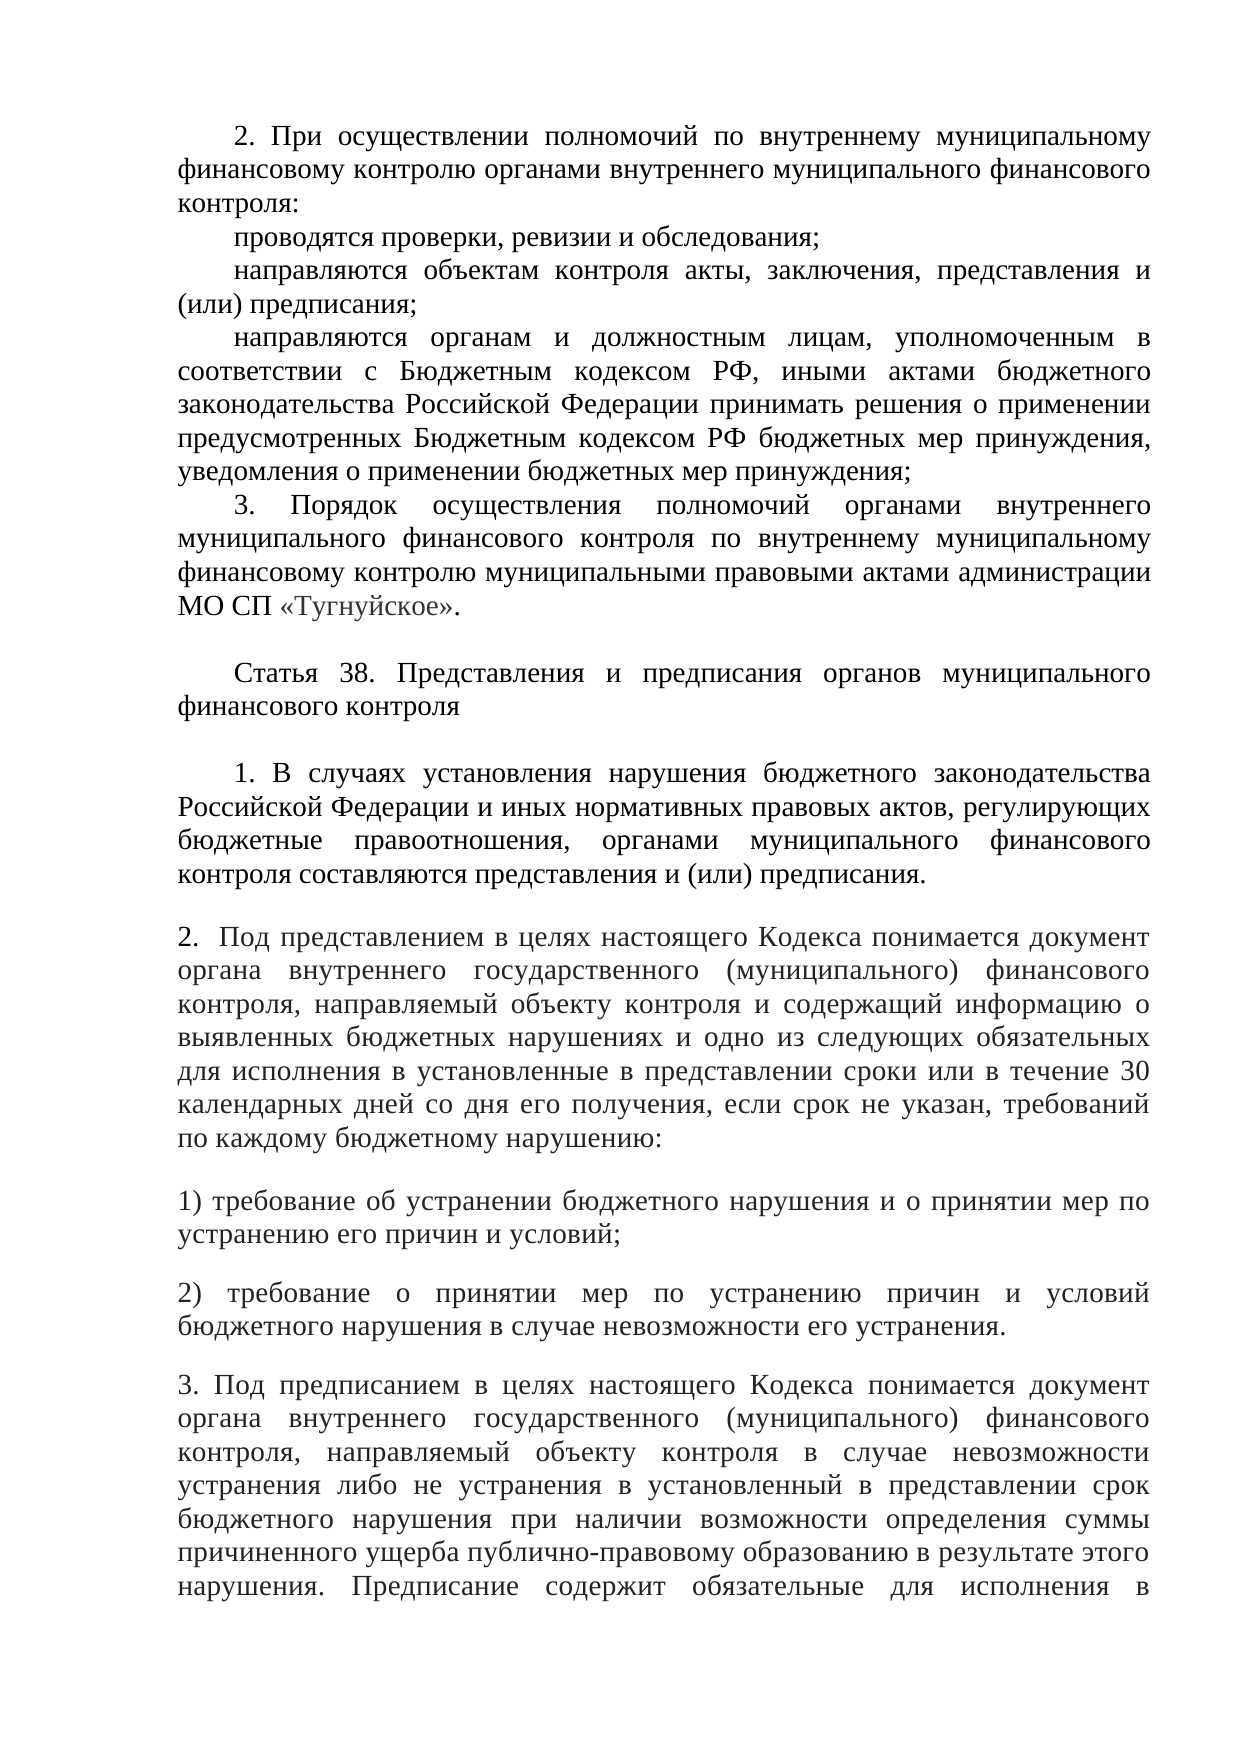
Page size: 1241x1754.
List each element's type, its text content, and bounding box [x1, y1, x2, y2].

text проводятся проверки, ревизии и обследования; [177, 219, 1152, 252]
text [177, 1367, 1152, 1602]
text 1. В случаях установления нарушения бюджетного законодательства Российской Федерации и иных нормативных правовых актов, регулирующих бюджетные правоотношения, органами муниципального финансового контроля составляются представления и (или) предписания. [177, 755, 1152, 889]
text 2. Под представлением в целях настоящего Кодекса понимается документ органа внутреннего государственного (муниципального) финансового контроля, направляемый объекту контроля и содержащий информацию о выявленных бюджетных нарушениях и одно из следующих обязательных для исполнения в установленные в представлении сроки или в течение 30 календарных дней со дня его получения, если срок не указан, требований по каждому бюджетному нарушению: [177, 919, 1152, 1153]
text 2. При осуществлении полномочий по внутреннему муниципальному финансовому контролю органами внутреннего муниципального финансового контроля: [177, 118, 1152, 219]
text направляются органам и должностным лицам, уполномоченным в соответствии с Бюджетным кодексом РФ, иными актами бюджетного законодательства Российской Федерации принимать решения о применении предусмотренных Бюджетным кодексом РФ бюджетных мер принуждения, уведомления о применении бюджетных мер принуждения; [177, 319, 1152, 487]
text Статья 38. Представления и предписания органов муниципального финансового контроля [177, 655, 1152, 722]
text направляются объектам контроля акты, заключения, представления и (или) предписания; [177, 252, 1152, 319]
text 3. Порядок осуществления полномочий органами внутреннего муниципального финансового контроля по внутреннему муниципальному финансовому контролю муниципальными правовыми актами администрации МО СП «Тугнуйское». [177, 487, 1152, 621]
text 1) требование об устранении бюджетного нарушения и о принятии мер по устранению его причин и условий; [177, 1183, 1152, 1250]
text 2) требование о принятии мер по устранению причин и условий бюджетного нарушения в случае невозможности его устранения. [177, 1275, 1152, 1342]
